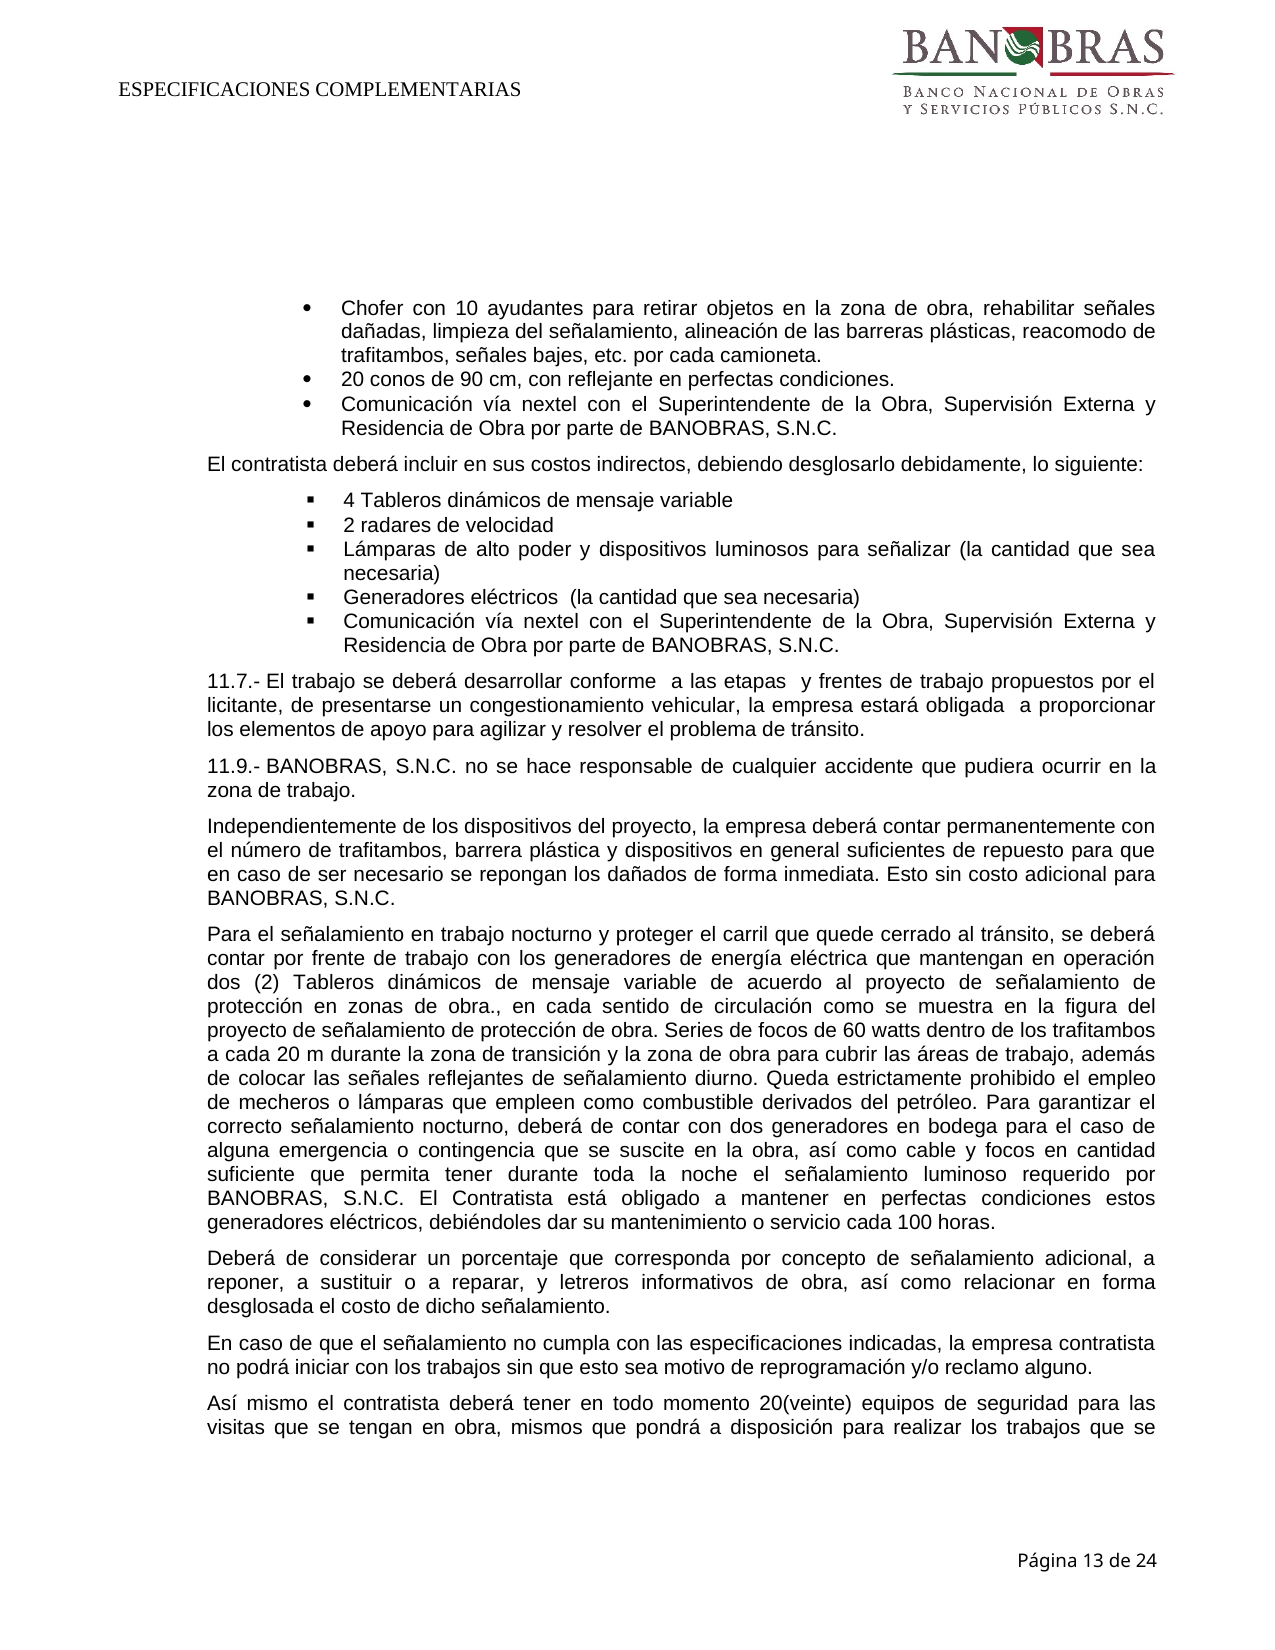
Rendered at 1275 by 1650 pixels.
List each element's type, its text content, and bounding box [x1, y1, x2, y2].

text Independientemente de los dispositivos del proyecto, la empresa deberá contar permanentemente con el número de trafitambos, barrera plástica y dispositivos en general suficientes de repuesto para que en caso de ser necesario se repongan los dañados de forma inmediata. Esto sin costo adicional para BANOBRAS, S.N.C. [207, 814, 1157, 910]
list Chofer con 10 ayudantes para retirar objetos en la zona de obra, rehabilitar señales dañadas, limpieza del señalamiento, alineación de las barreras plásticas, reacomodo de trafitambos, señales bajes, etc. por cada camioneta. [303, 295, 1157, 367]
text 11.7.- El trabajo se deberá desarrollar conforme a las etapas y frentes de trabajo propuestos por el licitante, de presentarse un congestionamiento vehicular, la empresa estará obligada a proporcionar los elementos de apoyo para agilizar y resolver el problema de tránsito. [207, 669, 1157, 741]
text En caso de que el señalamiento no cumpla con las especificaciones indicadas, la empresa contratista no podrá iniciar con los trabajos sin que esto sea motivo de reprogramación y/o reclamo alguno. [207, 1331, 1157, 1378]
text Para el señalamiento en trabajo nocturno y proteger el carril que quede cerrado al tránsito, se deberá contar por frente de trabajo con los generadores de energía eléctrica que mantengan en operación dos (2) Tableros dinámicos de mensaje variable de acuerdo al proyecto de señalamiento de protección en zonas de obra., en cada sentido de circulación como se muestra en la figura del proyecto de señalamiento de protección de obra. Series de focos de 60 watts dentro de los trafitambos a cada durante la zona de transición y la zona de obra para cubrir las áreas de trabajo, además de colocar las señales reflejantes de señalamiento diurno. Queda estrictamente prohibido el empleo de mecheros o lámparas que empleen como combustible derivados del petróleo. Para garantizar el correcto señalamiento nocturno, deberá de contar con dos generadores en bodega para el caso de alguna emergencia o contingencia que se suscite en la obra, así como cable y focos en cantidad suficiente que permita tener durante toda la noche el señalamiento luminoso requerido por BANOBRAS, S.N.C. El Contratista está obligado a mantener en perfectas condiciones estos generadores eléctricos, debiéndoles dar su mantenimiento o servicio cada 100 horas. [207, 922, 1157, 1234]
list Generadores eléctricos (la cantidad que sea necesaria) [306, 584, 1157, 608]
picture [891, 25, 1177, 116]
list 4 Tableros dinámicos de mensaje variable [306, 488, 1157, 512]
list 20 conos de , con reflejante en perfectas condiciones. [303, 367, 1157, 391]
text Deberá de considerar un porcentaje que corresponda por concepto de señalamiento adicional, a reponer, a sustituir o a reparar, y letreros informativos de obra, así como relacionar en forma desglosada el costo de dicho señalamiento. [207, 1246, 1157, 1318]
list Comunicación vía nextel con el Superintendente de la Obra, Supervisión Externa y Residencia de Obra por parte de BANOBRAS, S.N.C. [306, 608, 1157, 657]
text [207, 1391, 1157, 1439]
text El contratista deberá incluir en sus costos indirectos, debiendo desglosarlo debidamente, lo siguiente: [207, 452, 1157, 476]
text 11.9.- BANOBRAS, S.N.C. no se hace responsable de cualquier accidente que pudiera ocurrir en la zona de trabajo. [207, 753, 1157, 801]
list Comunicación vía nextel con el Superintendente de la Obra, Supervisión Externa y Residencia de Obra por parte de BANOBRAS, S.N.C. [303, 391, 1157, 439]
list 2 radares de velocidad [306, 512, 1157, 536]
list Lámparas de alto poder y dispositivos luminosos para señalizar (la cantidad que sea necesaria) [306, 536, 1157, 584]
